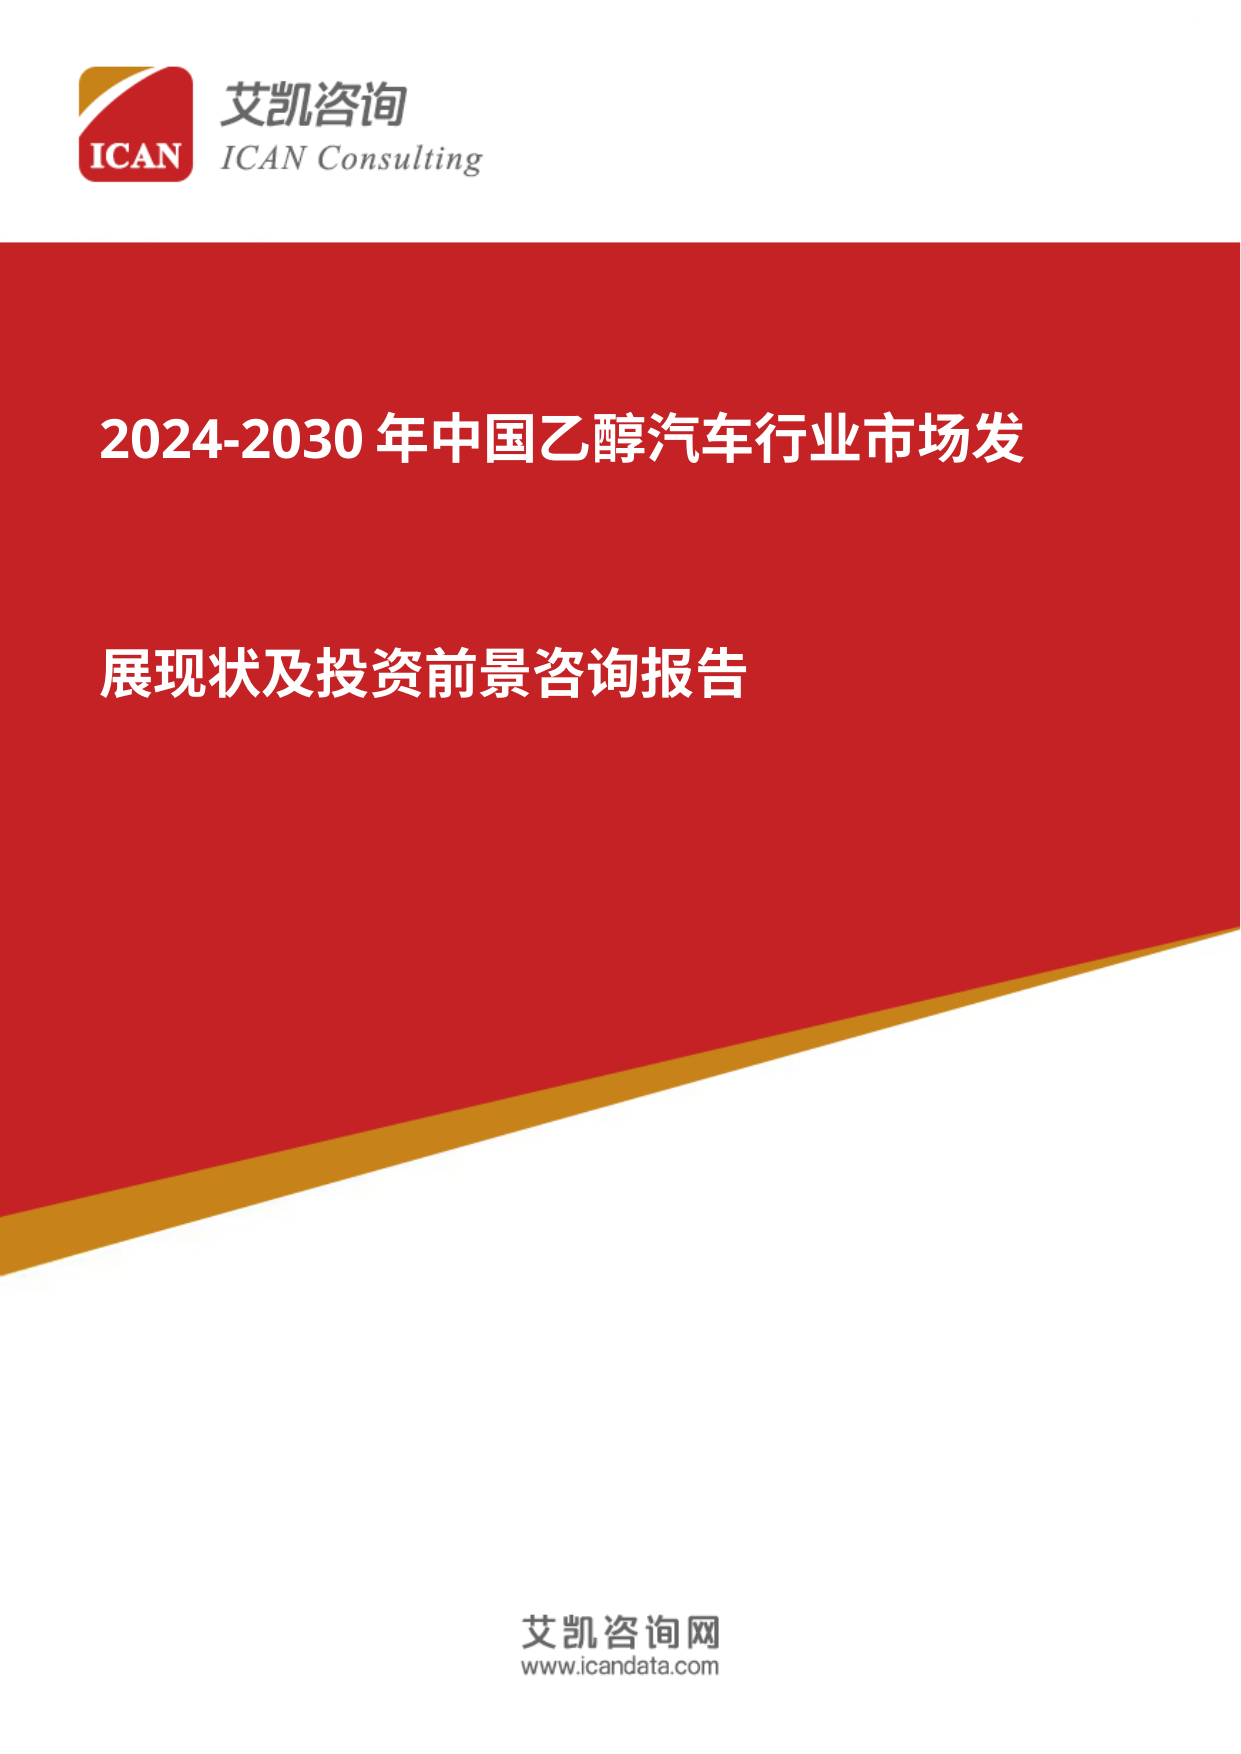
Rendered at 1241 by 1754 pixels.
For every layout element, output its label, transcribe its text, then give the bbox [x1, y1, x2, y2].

subtitle 2024-2030年中国乙醇汽车行业市场发展现状及投资前景咨询报告 [99, 386, 1053, 718]
picture [0, 5, 1241, 1754]
